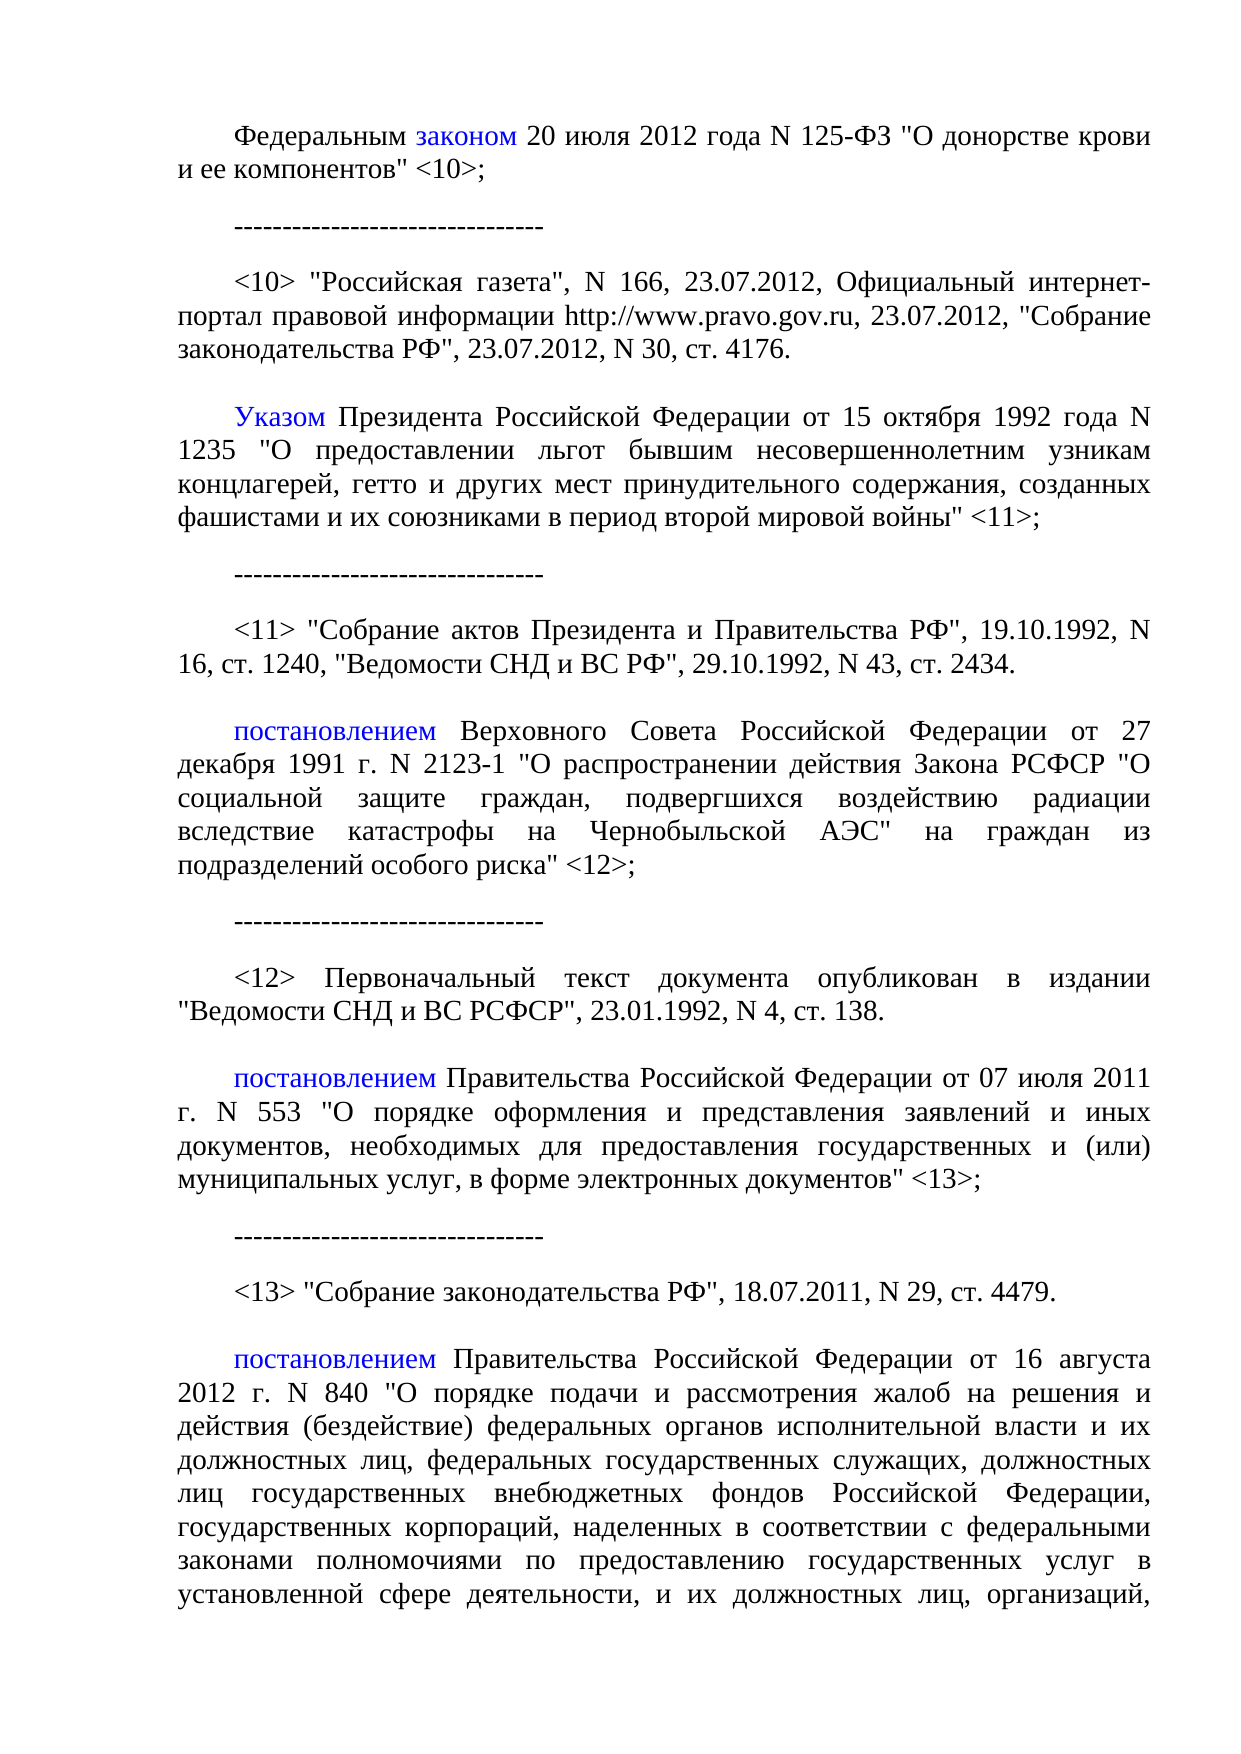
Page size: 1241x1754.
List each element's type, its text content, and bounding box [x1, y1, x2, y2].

text -------------------------------- [177, 208, 1152, 242]
text <12> Первоначальный текст документа опубликован в издании "Ведомости СНД и ВС РСФСР", 23.01.1992, N 4, ст. 138. [177, 960, 1152, 1027]
text -------------------------------- [177, 556, 1152, 589]
text -------------------------------- [177, 903, 1152, 937]
text <13> "Собрание законодательства РФ", 18.07.2011, N 29, ст. 4479. [177, 1274, 1152, 1308]
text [177, 1341, 1152, 1609]
text Указом Президента Российской Федерации от 15 октября 1992 года N 1235 "О предоставлении льгот бывшим несовершеннолетним узникам концлагерей, гетто и других мест принудительного содержания, созданных фашистами и их союзниками в период второй мировой войны" <11>; [177, 399, 1152, 533]
text постановлением Верховного Совета Российской Федерации от 27 декабря 1991 г. N 2123-1 "О распространении действия Закона РСФСР "О социальной защите граждан, подвергшихся воздействию радиации вследствие катастрофы на Чернобыльской АЭС" на граждан из подразделений особого риска" <12>; [177, 713, 1152, 881]
text -------------------------------- [177, 1218, 1152, 1251]
text Федеральным законом 20 июля 2012 года N 125-ФЗ "О донорстве крови и ее компонентов" <10>; [177, 118, 1152, 185]
text постановлением Правительства Российской Федерации от 07 июля 2011 г. N 553 "О порядке оформления и представления заявлений и иных документов, необходимых для предоставления государственных и (или) муниципальных услуг, в форме электронных документов" <13>; [177, 1061, 1152, 1195]
text <10> "Российская газета", N 166, 23.07.2012, Официальный интернет-портал правовой информации http://www.pravo.gov.ru, 23.07.2012, "Собрание законодательства РФ", 23.07.2012, N 30, ст. 4176. [177, 264, 1152, 365]
text <11> "Собрание актов Президента и Правительства РФ", 19.10.1992, N 16, ст. 1240, "Ведомости СНД и ВС РФ", 29.10.1992, N 43, ст. 2434. [177, 612, 1152, 679]
